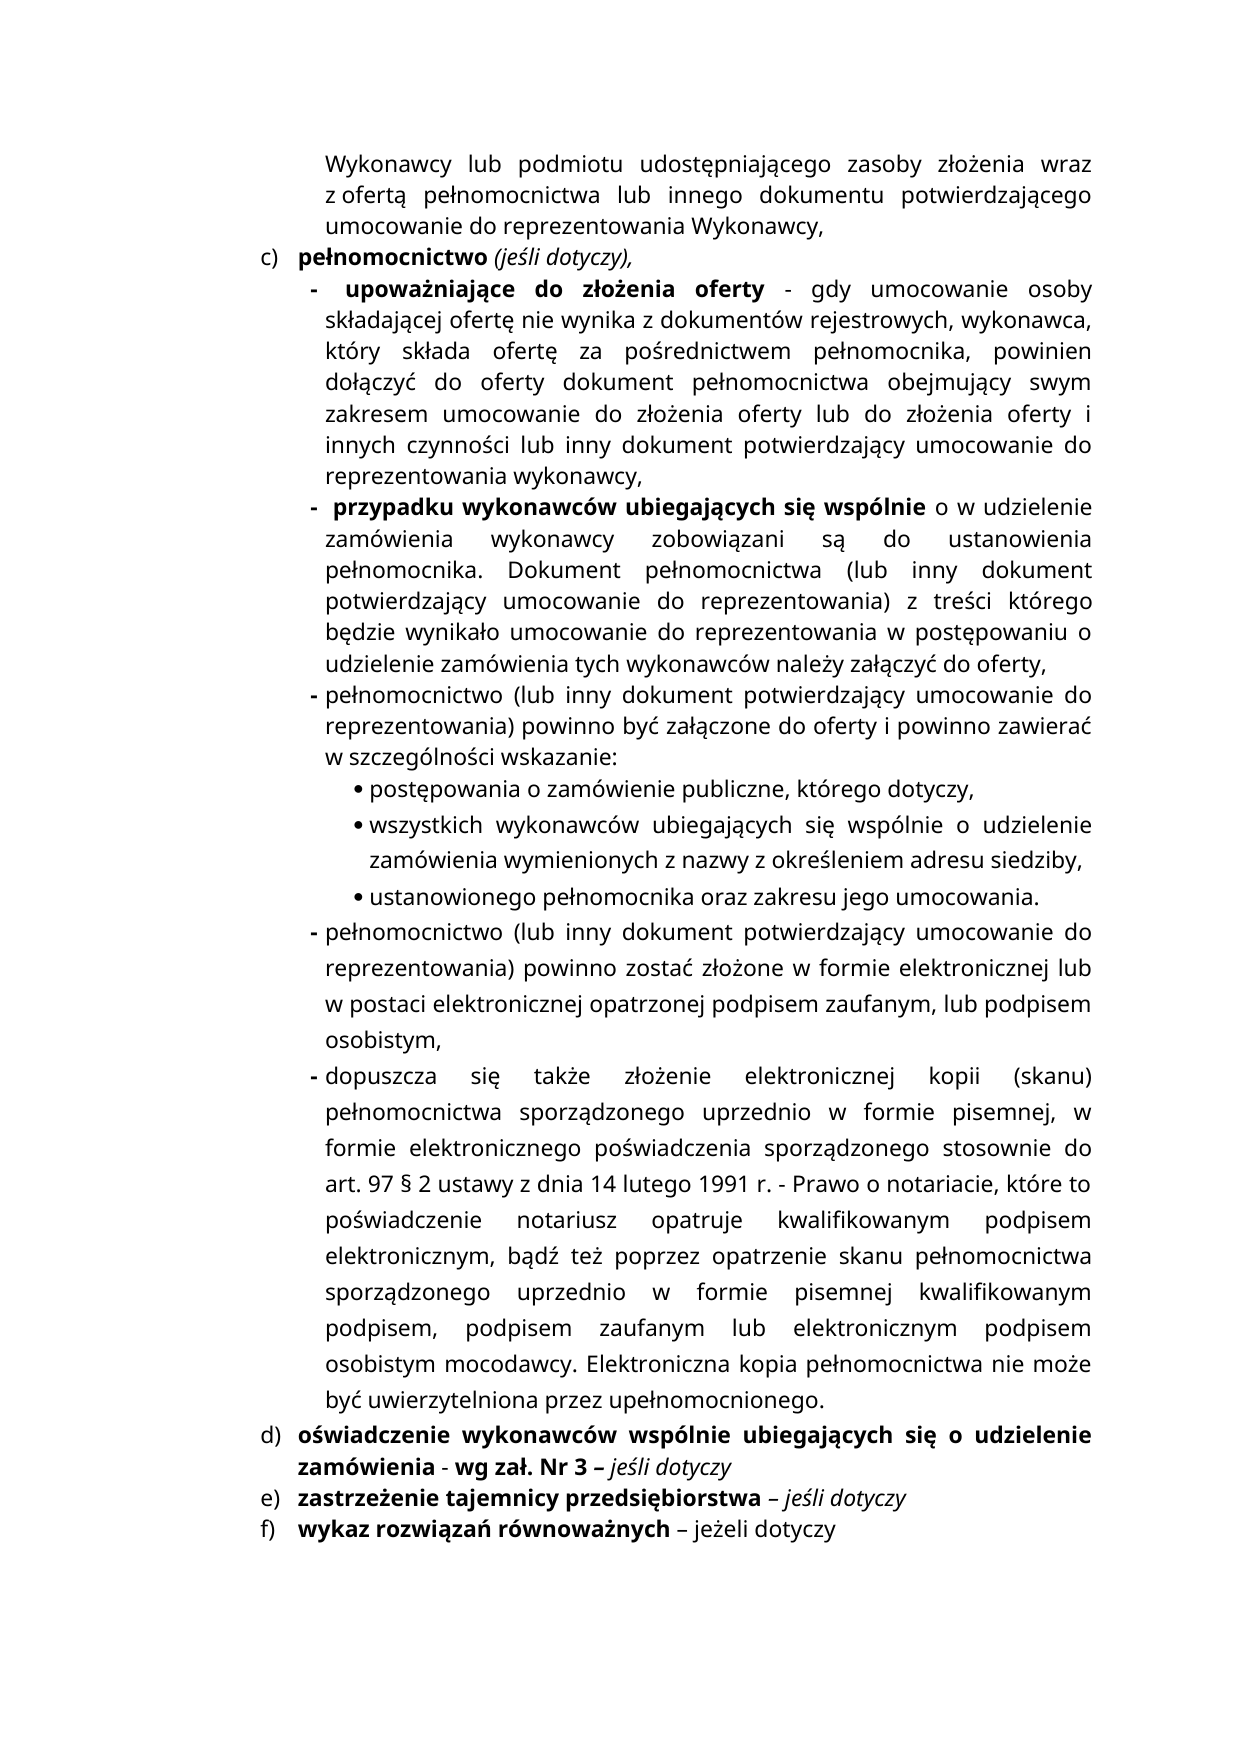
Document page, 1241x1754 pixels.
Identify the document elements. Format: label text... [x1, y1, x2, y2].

list dopuszcza się także złożenie elektronicznej kopii (skanu) pełnomocnictwa sporządzonego uprzednio w formie pisemnej, w formie elektronicznego poświadczenia sporządzonego stosownie do art. 97 § 2 ustawy z dnia 14 lutego 1991 r. - Prawo o notariacie, które to poświadczenie notariusz opatruje kwalifikowanym podpisem elektronicznym, bądź też poprzez opatrzenie skanu pełnomocnictwa sporządzonego uprzednio w formie pisemnej kwalifikowanym podpisem, podpisem zaufanym lub elektronicznym podpisem osobistym mocodawcy. Elektroniczna kopia pełnomocnictwa nie może być uwierzytelniona przez upełnomocnionego. [310, 1060, 1093, 1415]
list pełnomocnictwo (lub inny dokument potwierdzający umocowanie do reprezentowania) powinno zostać złożone w formie elektronicznej lub w postaci elektronicznej opatrzonej podpisem zaufanym, lub podpisem osobistym, [310, 916, 1093, 1055]
list upoważniające do złożenia oferty - gdy umocowanie osoby składającej ofertę nie wynika z dokumentów rejestrowych, wykonawca, który składa ofertę za pośrednictwem pełnomocnika, powinien dołączyć do oferty dokument pełnomocnictwa obejmujący swym zakresem umocowanie do złożenia oferty lub do złożenia oferty i innych czynności lub inny dokument potwierdzający umocowanie do reprezentowania wykonawcy, [310, 273, 1093, 491]
list pełnomocnictwo (jeśli dotyczy), [260, 241, 1093, 273]
list ustanowionego pełnomocnika oraz zakresu jego umocowania. [354, 880, 1093, 912]
list wszystkich wykonawców ubiegających się wspólnie o udzielenie zamówienia wymienionych z nazwy z określeniem adresu siedziby, [354, 808, 1093, 876]
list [287, 148, 1093, 241]
list oświadczenie wykonawców wspólnie ubiegających się o udzielenie zamówienia - wg zał. Nr 3 – jeśli dotyczy [260, 1419, 1093, 1482]
list przypadku wykonawców ubiegających się wspólnie o w udzielenie zamówienia wykonawcy zobowiązani są do ustanowienia pełnomocnika. Dokument pełnomocnictwa (lub inny dokument potwierdzający umocowanie do reprezentowania) z treści którego będzie wynikało umocowanie do reprezentowania w postępowaniu o udzielenie zamówienia tych wykonawców należy załączyć do oferty, [310, 491, 1093, 679]
list pełnomocnictwo (lub inny dokument potwierdzający umocowanie do reprezentowania) powinno być załączone do oferty i powinno zawierać w szczególności wskazanie: [310, 679, 1093, 773]
list wykaz rozwiązań równoważnych – jeżeli dotyczy [260, 1513, 1093, 1544]
list postępowania o zamówienie publiczne, którego dotyczy, [354, 773, 1093, 804]
list zastrzeżenie tajemnicy przedsiębiorstwa – jeśli dotyczy [260, 1482, 1093, 1513]
